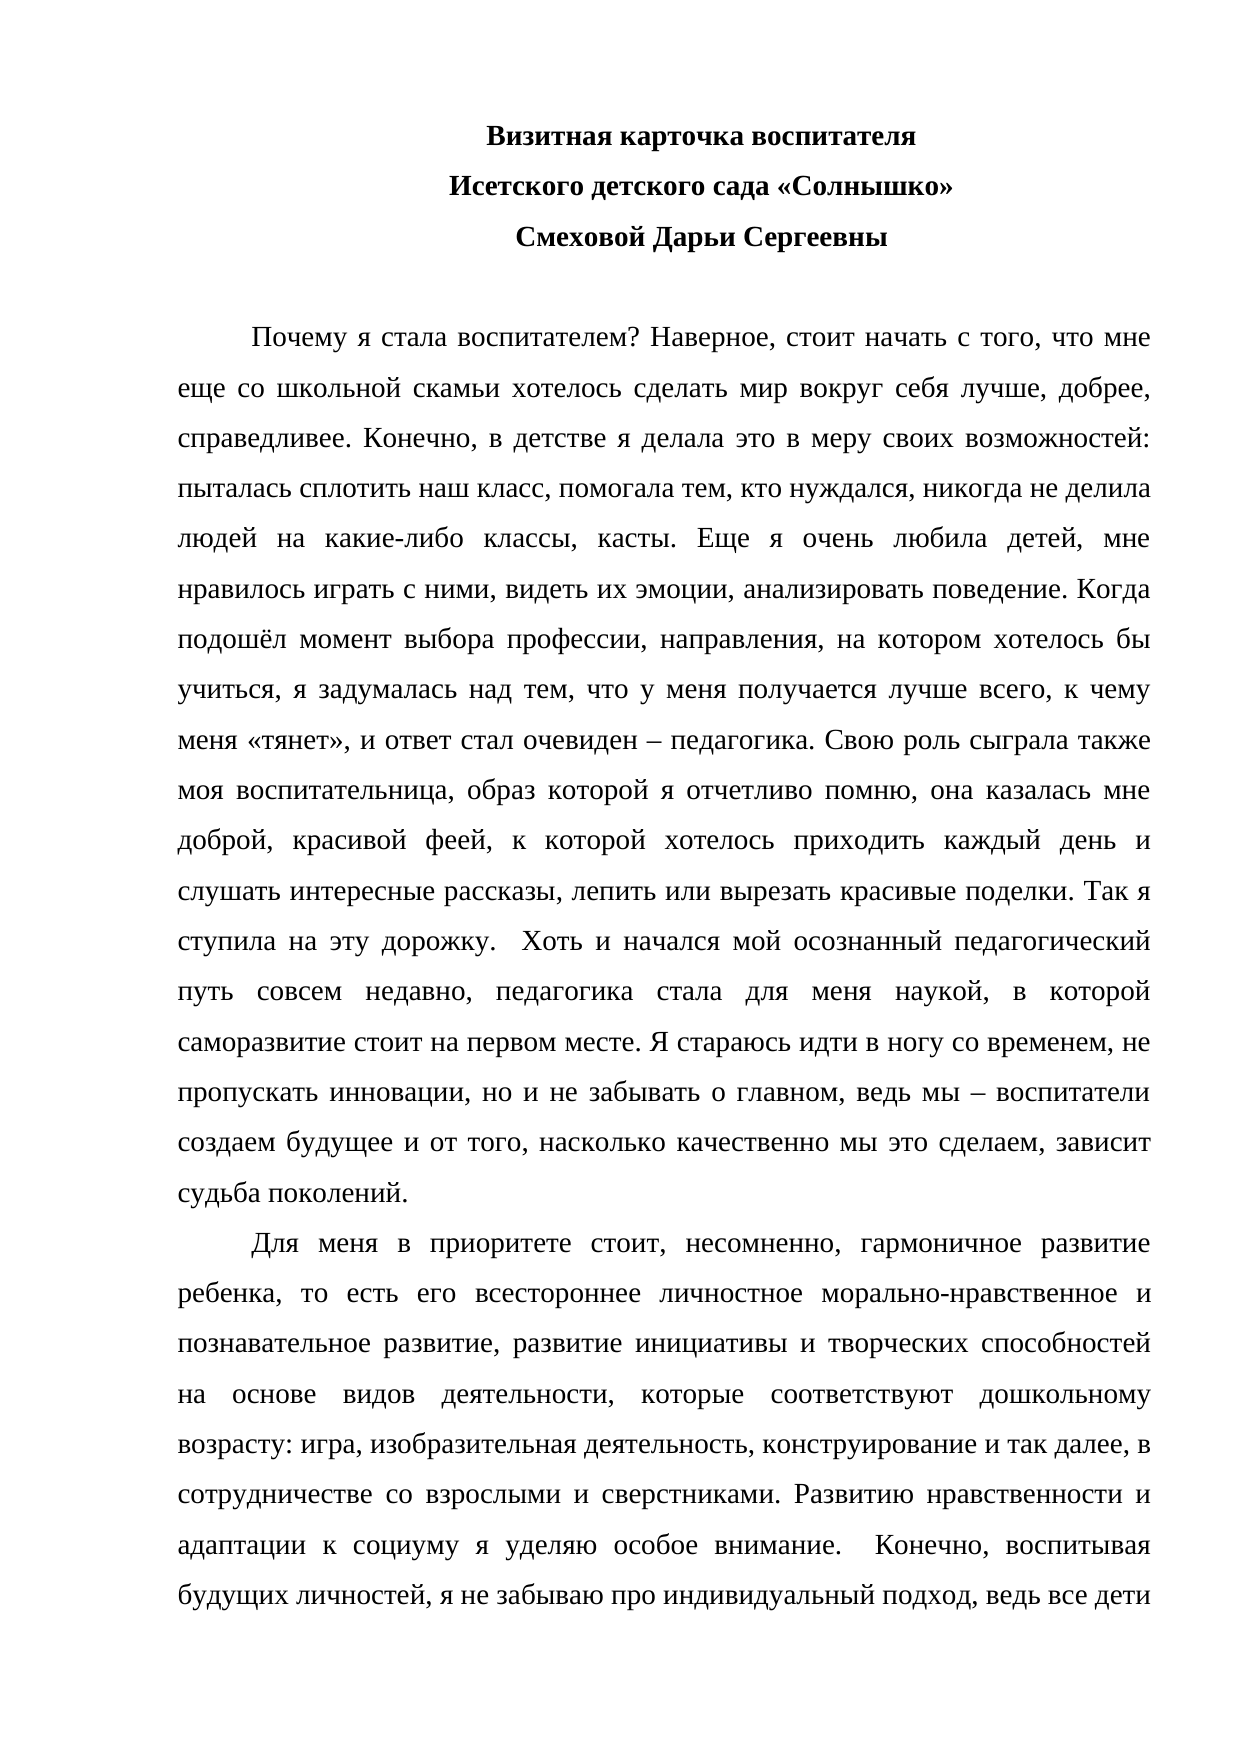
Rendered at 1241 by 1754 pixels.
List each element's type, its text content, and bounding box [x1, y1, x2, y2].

text Исетского детского сада «Солнышко» [177, 168, 1152, 202]
text Почему я стала воспитателем? Наверное, стоит начать с того, что мне еще со школьной скамьи хотелось сделать мир вокруг себя лучше, добрее, справедливее. Конечно, в детстве я делала это в меру своих возможностей: пыталась сплотить наш класс, помогала тем, кто нуждался, никогда не делила людей на какие-либо классы, касты. Еще я очень любила детей, мне нравилось играть с ними, видеть их эмоции, анализировать поведение. Когда подошёл момент выбора профессии, направления, на котором хотелось бы учиться, я задумалась над тем, что у меня получается лучше всего, к чему меня «тянет», и ответ стал очевиден – педагогика. Свою роль сыграла также моя воспитательница, образ которой я отчетливо помню, она казалась мне доброй, красивой феей, к которой хотелось приходить каждый день и слушать интересные рассказы, лепить или вырезать красивые поделки. Так я ступила на эту дорожку. Хоть и начался мой осознанный педагогический путь совсем недавно, педагогика стала для меня наукой, в которой саморазвитие стоит на первом месте. Я стараюсь идти в ногу со временем, не пропускать инновации, но и не забывать о главном, ведь мы – воспитатели создаем будущее и от того, насколько качественно мы это сделаем, зависит судьба поколений. [177, 319, 1152, 1208]
text Визитная карточка воспитателя [177, 118, 1152, 152]
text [177, 1359, 1152, 1611]
text Смеховой Дарьи Сергеевны [177, 219, 1152, 252]
